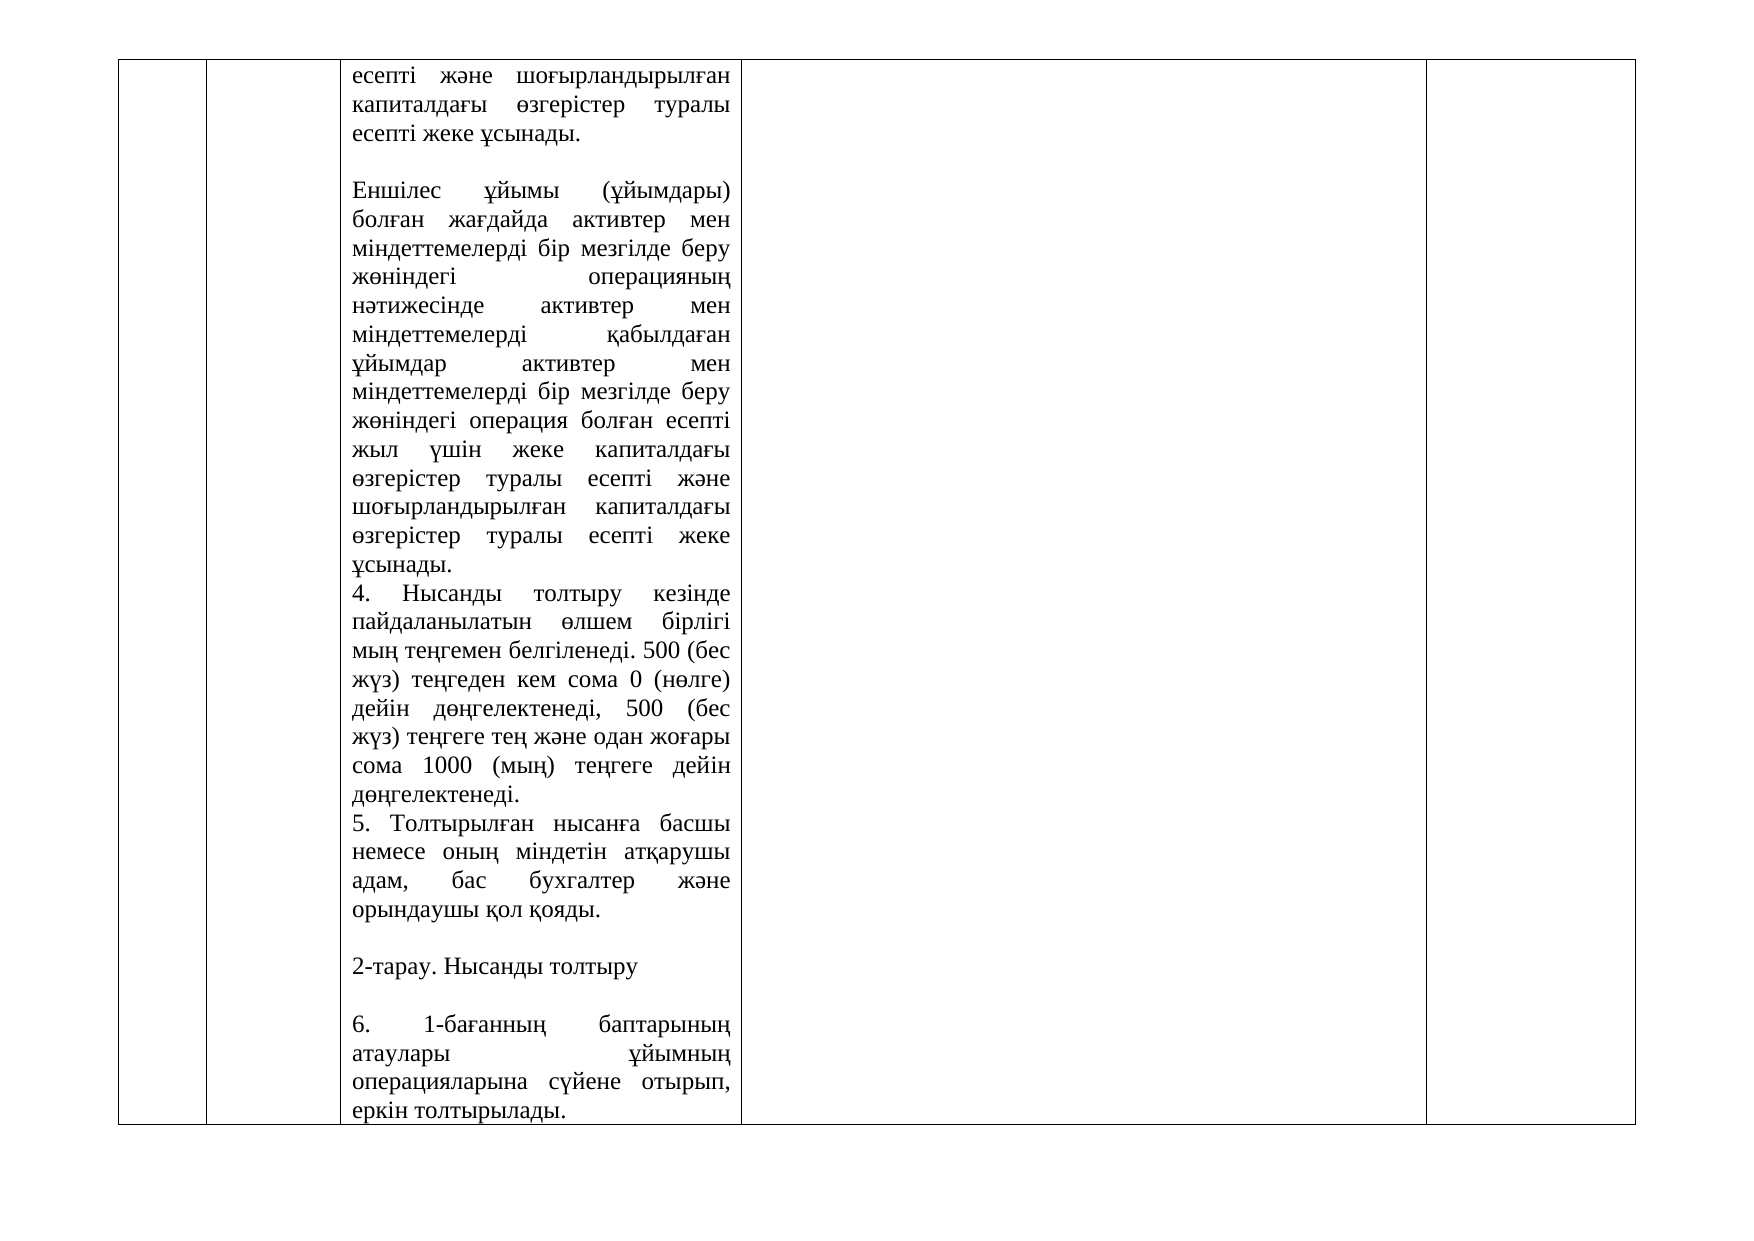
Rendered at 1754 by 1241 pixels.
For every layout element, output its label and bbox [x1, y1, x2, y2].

table_cell [341, 60, 741, 1124]
table_cell [742, 60, 1426, 1124]
table_cell [119, 60, 206, 1124]
table_cell [207, 60, 340, 1124]
table_cell [1427, 60, 1635, 1124]
